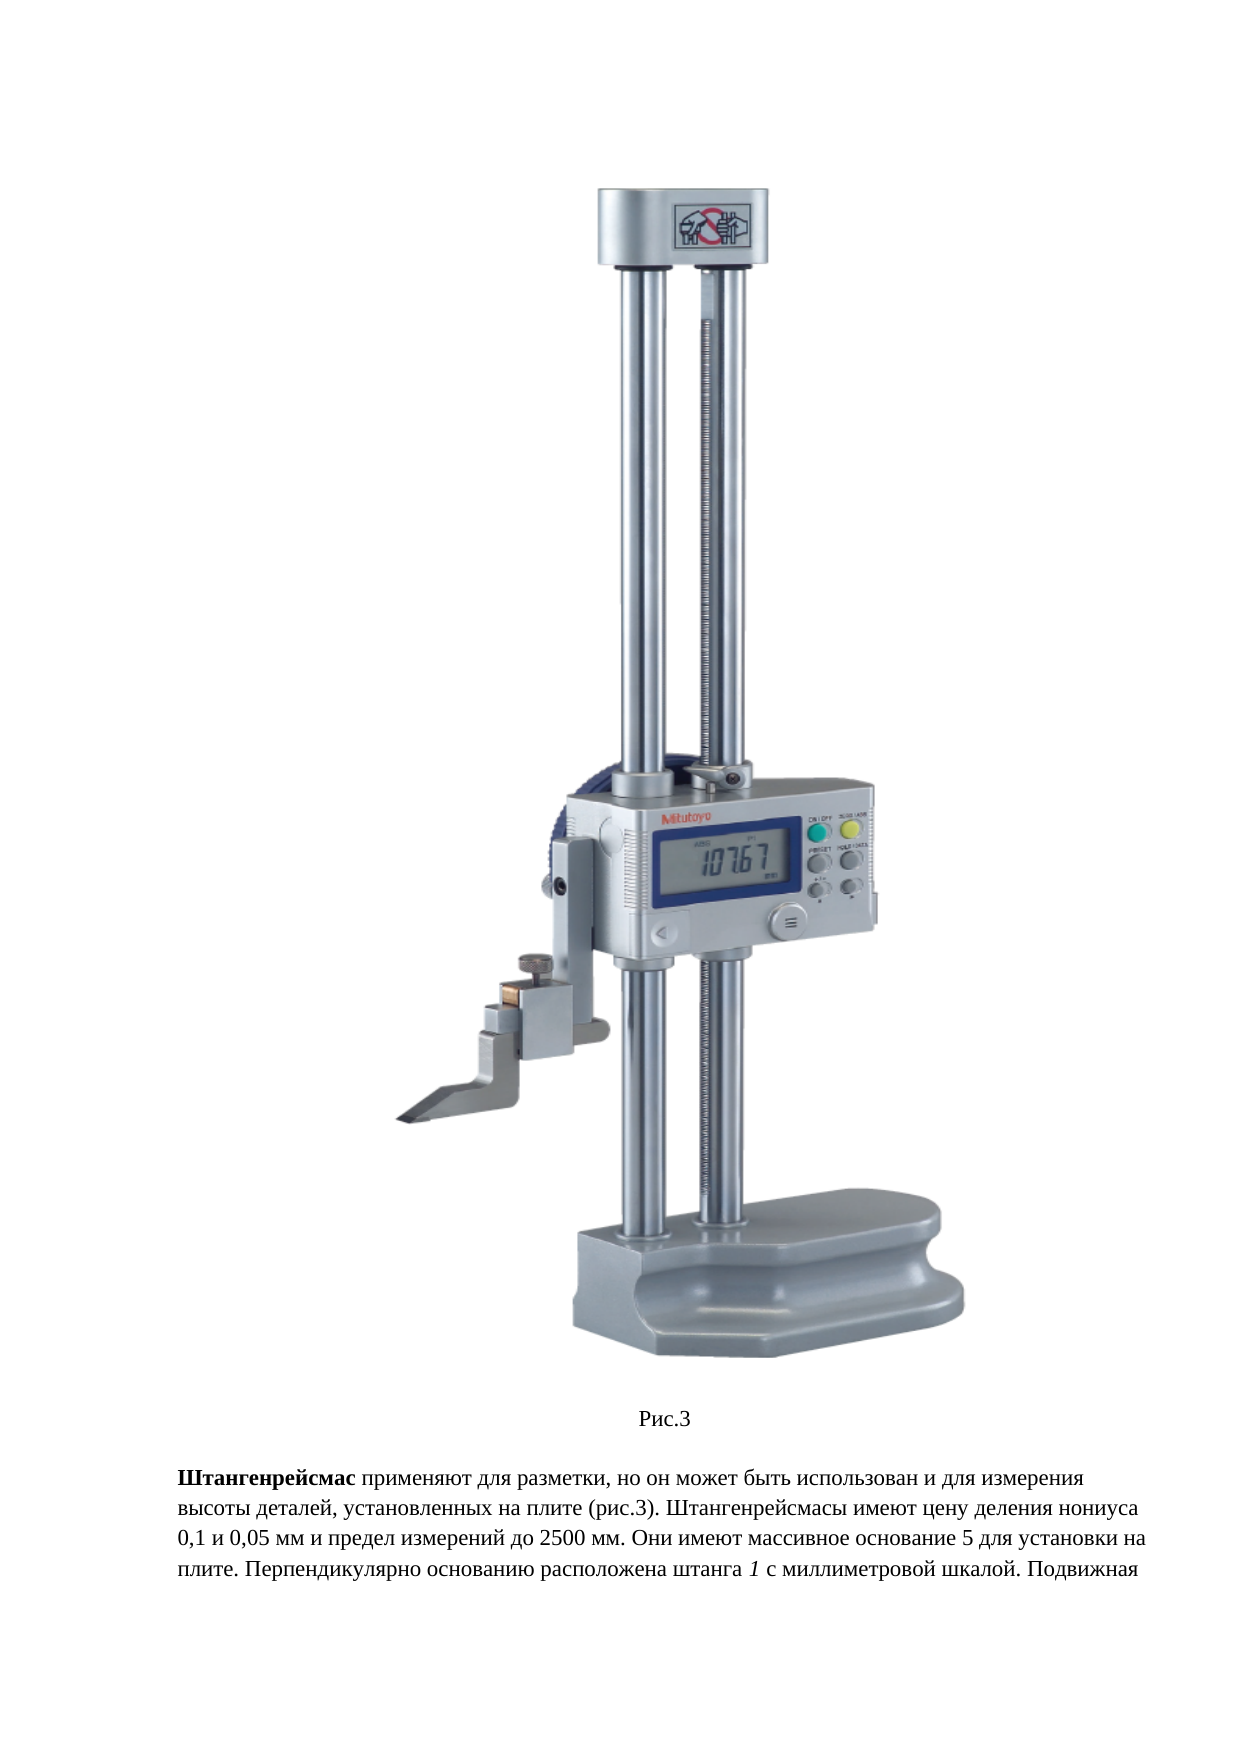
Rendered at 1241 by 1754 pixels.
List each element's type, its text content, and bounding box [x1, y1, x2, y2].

text Рис.3 [177, 1404, 1152, 1431]
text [177, 1464, 1152, 1581]
picture [351, 177, 978, 1372]
